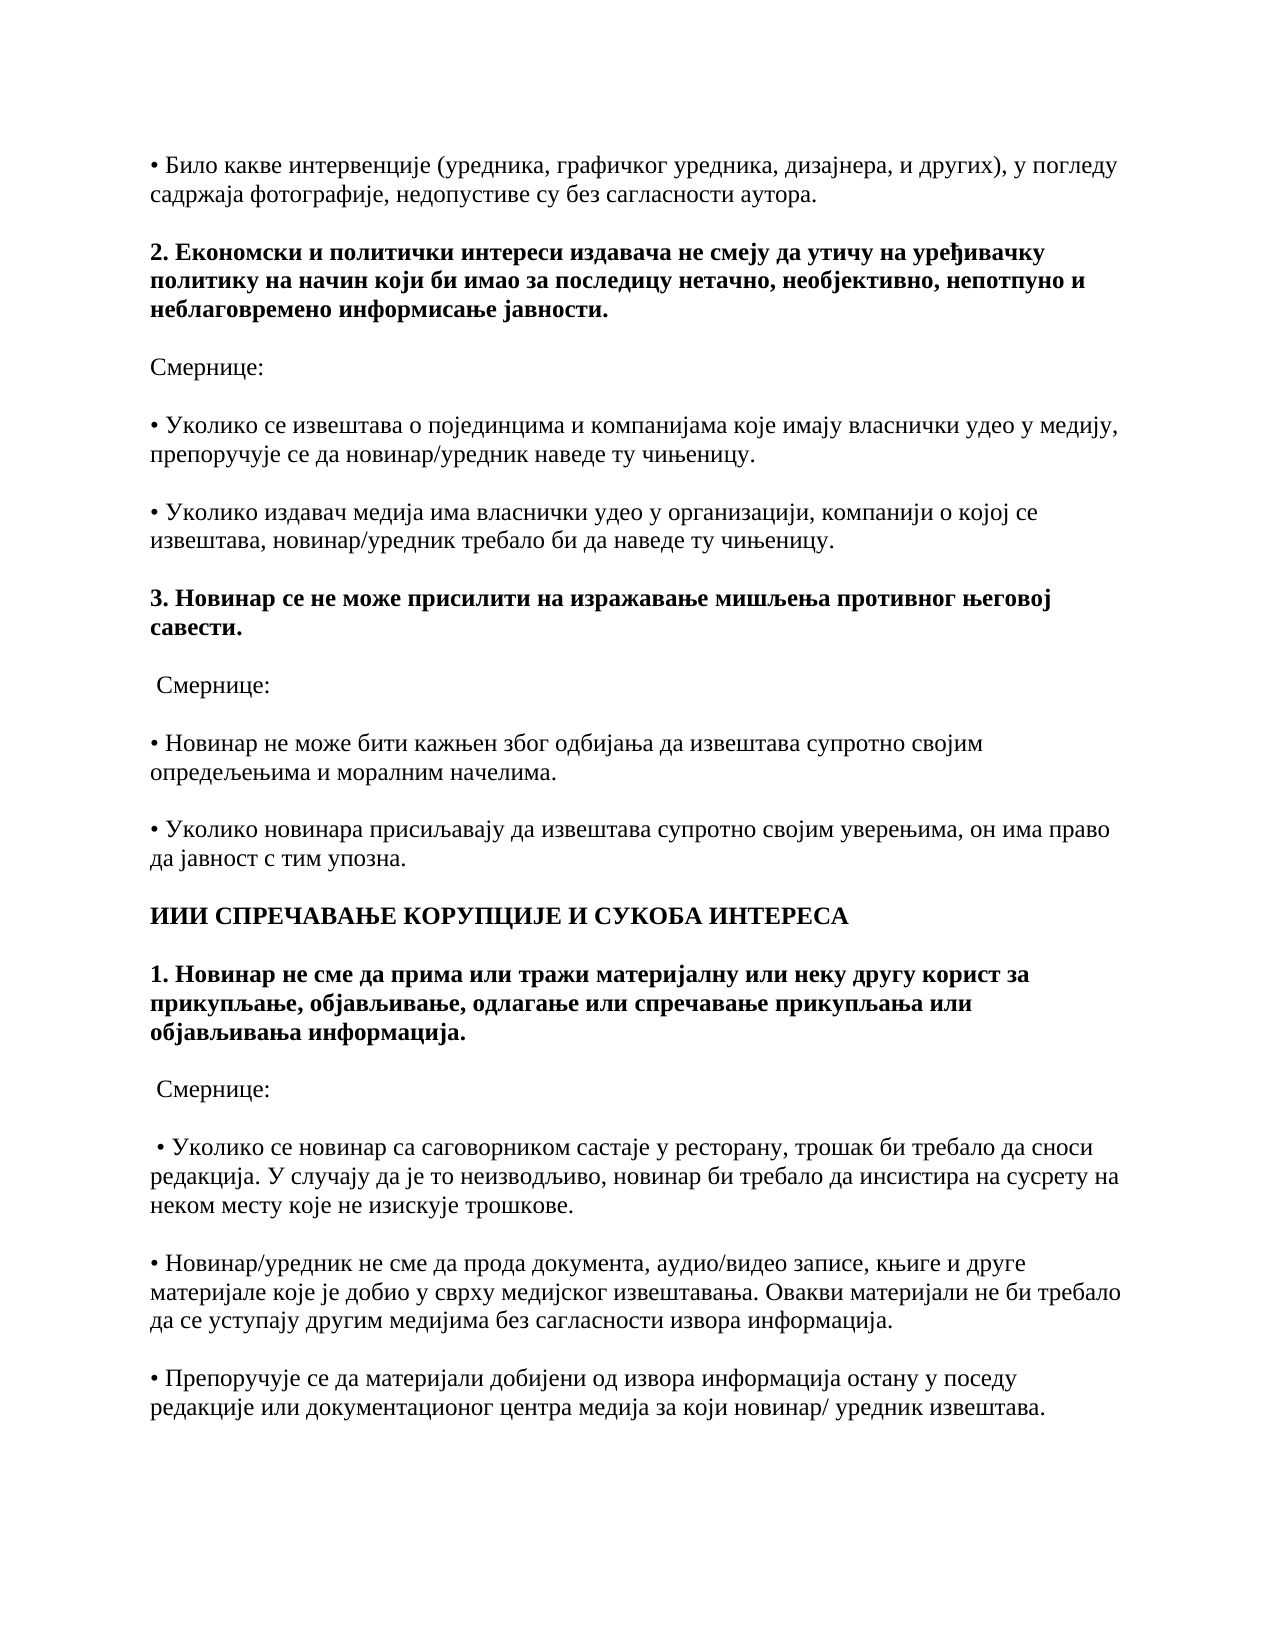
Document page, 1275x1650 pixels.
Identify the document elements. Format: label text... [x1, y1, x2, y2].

text • Новинар не може бити кажњен због одбијања да извештава супротно својим опредељењима и моралним начелима. [150, 728, 1125, 785]
text Смернице: [150, 352, 1125, 381]
text • Било какве интервенције (уредника, графичког уредника, дизајнера, и других), у погледу садржаја фотографије, недопустиве су без сагласности аутора. [150, 150, 1125, 207]
text • Препоручује се да материјали добијени од извора информација остану у поседу редакције или документационог центра медија за који новинар/ уредник извештава. [150, 1363, 1125, 1421]
text ИИИ СПРЕЧАВАЊЕ КОРУПЦИЈЕ И СУКОБА ИНТЕРЕСА [150, 901, 1125, 930]
text • Новинар/уредник не сме да прода документа, аудио/видео записе, књиге и друге материјале које је добио у сврху медијског извештавања. Овакви материјали не би требало да се уступају другим медијима без сагласности извора информација. [150, 1248, 1125, 1334]
text Смернице: [150, 670, 1125, 699]
text • Уколико се извештава о појединцима и компанијама које имају власнички удео у медију, препоручује се да новинар/уредник наведе ту чињеницу. [150, 410, 1125, 467]
text • Уколико се новинар са саговорником састаје у ресторану, трошак би требало да сноси редакција. У случају да је то неизводљиво, новинар би требало да инсистира на сусрету на неком месту које не изискује трошкове. [150, 1132, 1125, 1219]
text 3. Новинар се не може присилити на изражавање мишљења противног његовој савести. [150, 583, 1125, 641]
text Смернице: [150, 1074, 1125, 1103]
text • Уколико новинара присиљавају да извештава супротно својим уверењима, он има право да јавност с тим упозна. [150, 814, 1125, 872]
text 2. Економски и политички интереси издавача не смеју да утичу на уређивачку политику на начин који би имао за последицу нетачно, необјективно, непотпуно и неблаговремено информисање јавности. [150, 237, 1125, 323]
text 1. Новинар не сме да прима или тражи материјалну или неку другу корист за прикупљање, објављивање, одлагање или спречавање прикупљања или објављивања информација. [150, 959, 1125, 1045]
text • Уколико издавач медија има власнички удео у организацији, компанији о којој се извештава, новинар/уредник требало би да наведе ту чињеницу. [150, 497, 1125, 554]
